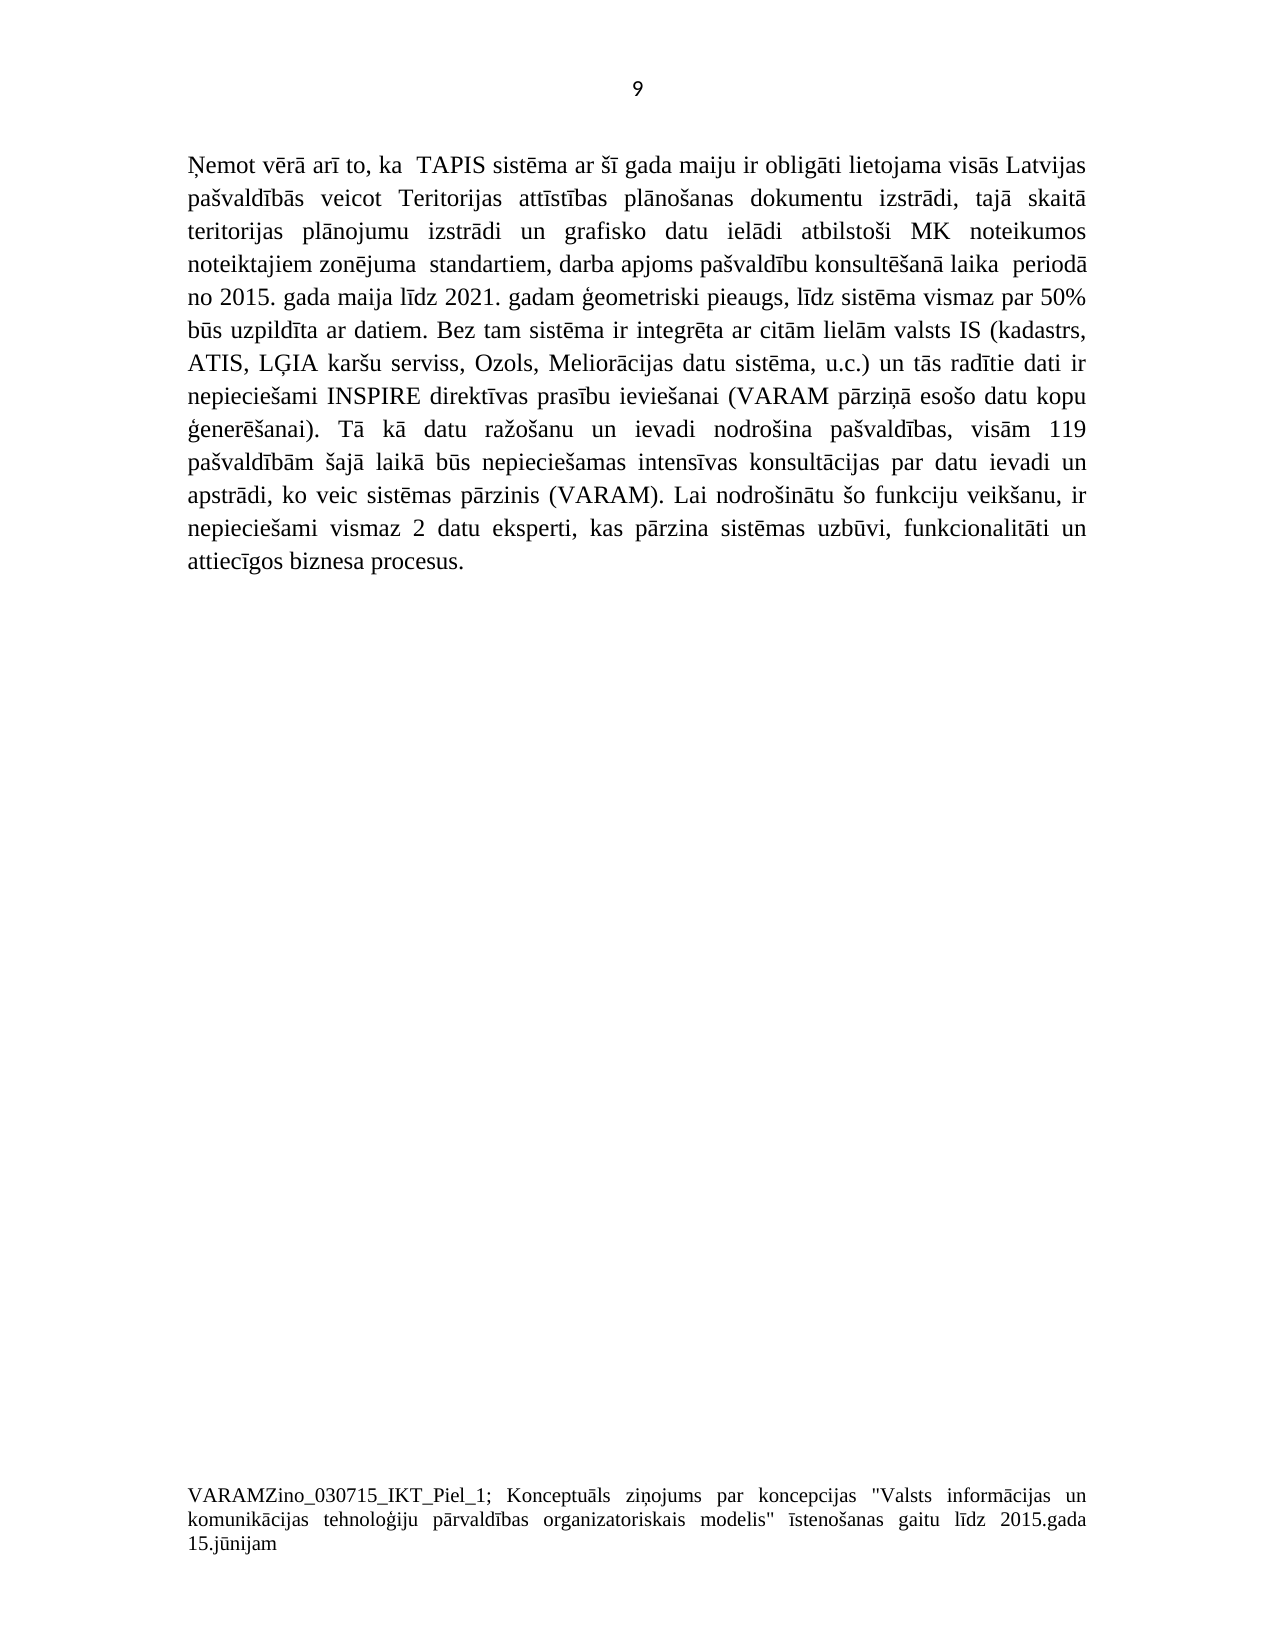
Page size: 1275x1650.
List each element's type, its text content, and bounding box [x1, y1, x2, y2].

text Ņemot vērā arī to, ka TAPIS sistēma ar šī gada maiju ir obligāti lietojama visās Latvijas pašvaldībās veicot Teritorijas attīstības plānošanas dokumentu izstrādi, tajā skaitā teritorijas plānojumu izstrādi un grafisko datu ielādi atbilstoši MK noteikumos noteiktajiem zonējuma standartiem, darba apjoms pašvaldību konsultēšanā laika periodā no 2015. gada maija līdz 2021. gadam ģeometriski pieaugs, līdz sistēma vismaz par 50% būs uzpildīta ar datiem. Bez tam sistēma ir integrēta ar citām lielām valsts IS (kadastrs, ATIS, LĢIA karšu serviss, Ozols, Meliorācijas datu sistēma, u.c.) un tās radītie dati ir nepieciešami INSPIRE direktīvas prasību ieviešanai (VARAM pārziņā esošo datu kopu ģenerēšanai). Tā kā datu ražošanu un ievadi nodrošina pašvaldības, visām 119 pašvaldībām šajā laikā būs nepieciešamas intensīvas konsultācijas par datu ievadi un apstrādi, ko veic sistēmas pārzinis (VARAM). Lai nodrošinātu šo funkciju veikšanu, ir nepieciešami vismaz 2 datu eksperti, kas pārzina sistēmas uzbūvi, funkcionalitāti un attiecīgos biznesa procesus. [187, 150, 1087, 575]
